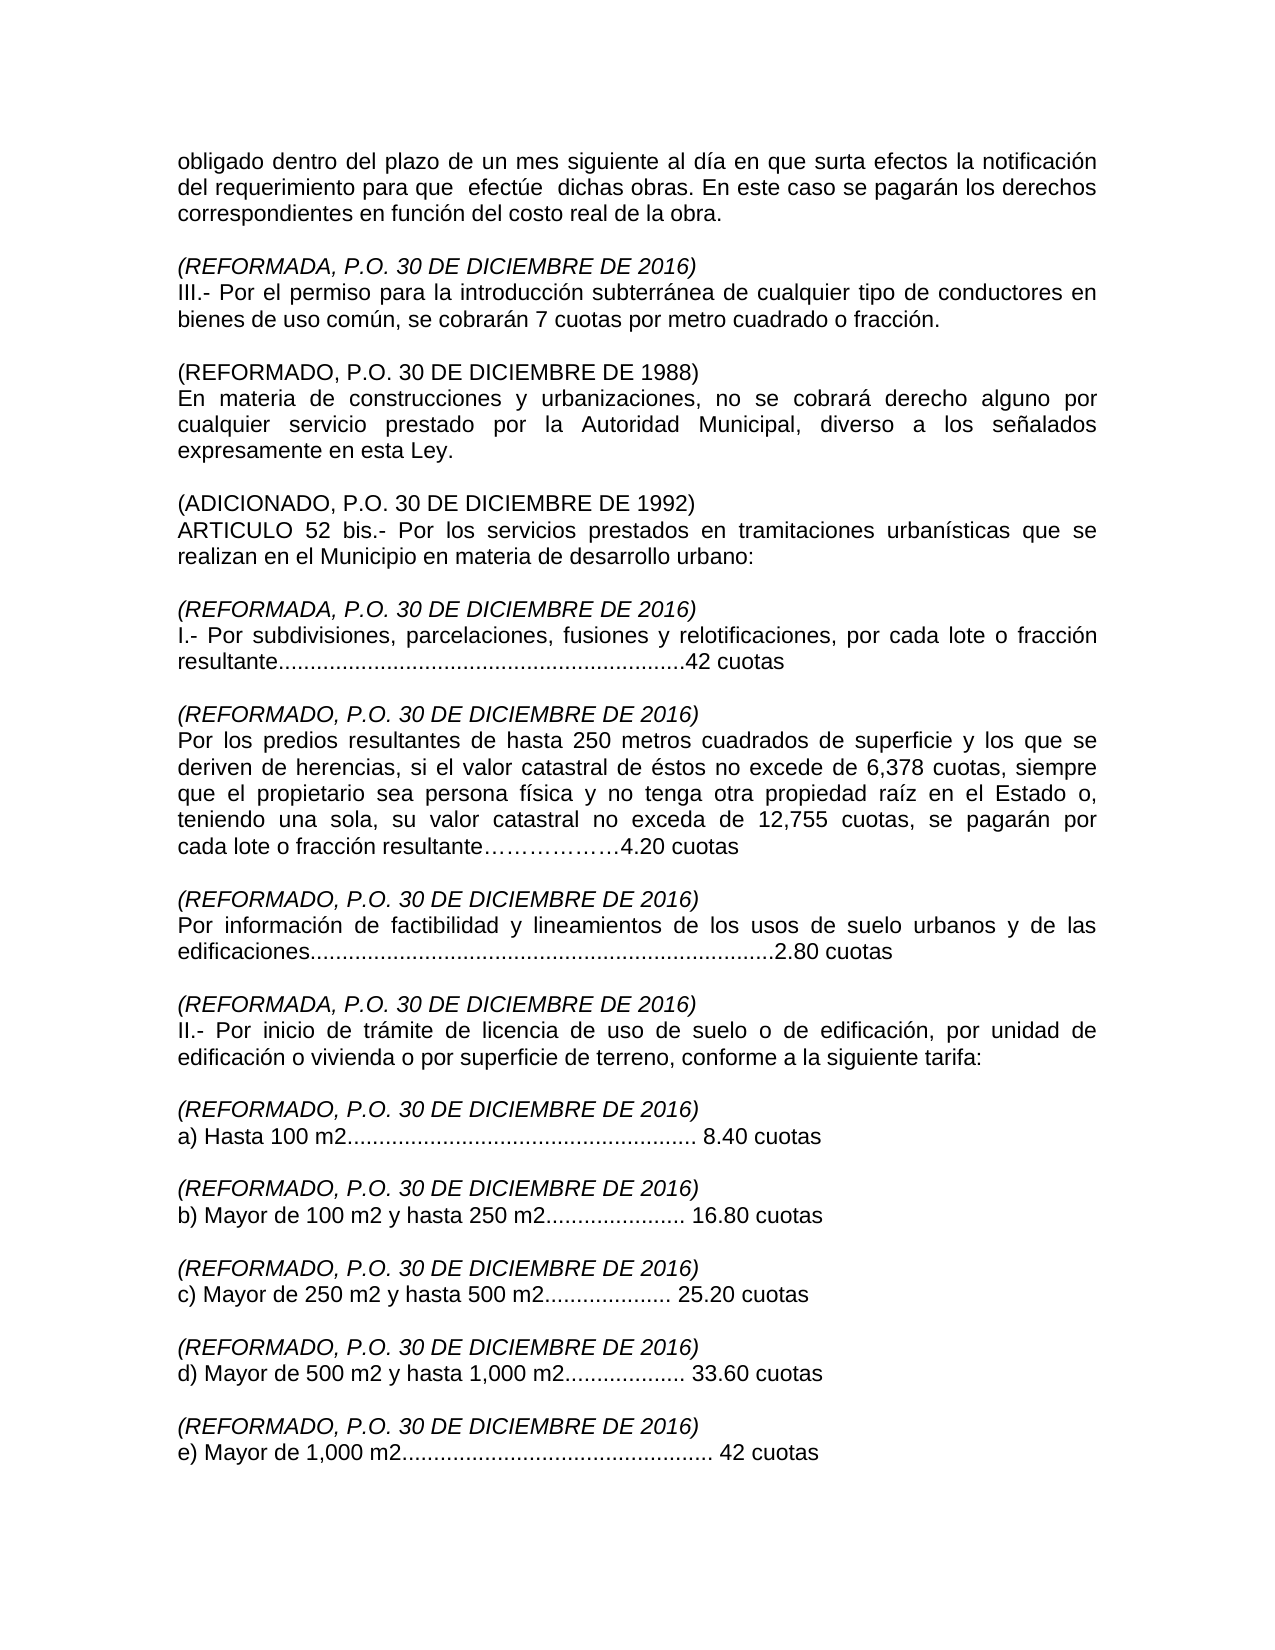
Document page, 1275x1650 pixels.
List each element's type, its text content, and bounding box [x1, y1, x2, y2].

text (REFORMADO, P.O. 30 DE DICIEMBRE DE 2016) [177, 1096, 1098, 1123]
text (REFORMADO, P.O. 30 DE DICIEMBRE DE 2016) [177, 1333, 1098, 1360]
text e) Mayor de 1,000 m2................................................. 42 cuotas [177, 1439, 1098, 1465]
text c) Mayor de 250 m2 y hasta 500 m2.................... 25.20 cuotas [177, 1281, 1098, 1307]
text II.- Por inicio de trámite de licencia de uso de suelo o de edificación, por unidad de edificación o vivienda o por superficie de terreno, conforme a la siguiente tarifa: [177, 1017, 1098, 1070]
text (REFORMADO, P.O. 30 DE DICIEMBRE DE 2016) [177, 1254, 1098, 1281]
text (REFORMADA, P.O. 30 DE DICIEMBRE DE 2016) [177, 596, 1098, 622]
text III.- Por el permiso para la introducción subterránea de cualquier tipo de conductores en bienes de uso común, se cobrarán 7 cuotas por metro cuadrado o fracción. [177, 279, 1098, 332]
text (REFORMADO, P.O. 30 DE DICIEMBRE DE 2016) [177, 1413, 1098, 1439]
text b) Mayor de 100 m2 y hasta 250 m2...................... 16.80 cuotas [177, 1202, 1098, 1228]
text a) Hasta 100 m2....................................................... 8.40 cuotas [177, 1123, 1098, 1149]
text (REFORMADO, P.O. 30 DE DICIEMBRE DE 2016) [177, 701, 1098, 727]
text En materia de construcciones y urbanizaciones, no se cobrará derecho alguno por cualquier servicio prestado por la Autoridad Municipal, diverso a los señalados expresamente en esta Ley. [177, 385, 1098, 464]
text ARTICULO 52 bis.- Por los servicios prestados en tramitaciones urbanísticas que se realizan en el Municipio en materia de desarrollo urbano: [177, 517, 1098, 569]
text (REFORMADA, P.O. 30 DE DICIEMBRE DE 2016) [177, 991, 1098, 1017]
text (ADICIONADO, P.O. 30 DE DICIEMBRE DE 1992) [177, 490, 1098, 517]
text (REFORMADO, P.O. 30 DE DICIEMBRE DE 2016) [177, 1175, 1098, 1202]
text I.- Por subdivisiones, parcelaciones, fusiones y relotificaciones, por cada lote o fracción resultante................................................................42 cuotas [177, 622, 1098, 675]
text (REFORMADO, P.O. 30 DE DICIEMBRE DE 2016) [177, 886, 1098, 912]
text Por información de factibilidad y lineamientos de los usos de suelo urbanos y de las edificaciones.........................................................................2.80 cuotas [177, 912, 1098, 964]
text (REFORMADA, P.O. 30 DE DICIEMBRE DE 2016) [177, 253, 1098, 279]
text Por los predios resultantes de hasta 250 metros cuadrados de superficie y los que se deriven de herencias, si el valor catastral de éstos no excede de 6,378 cuotas, siempre que el propietario sea persona física y no tenga otra propiedad raíz en el Estado o, teniendo una sola, su valor catastral no exceda de 12,755 cuotas, se pagarán por cada lote o fracción resultante………………4.20 cuotas [177, 727, 1098, 859]
text (REFORMADO, P.O. 30 DE DICIEMBRE DE 1988) [177, 358, 1098, 385]
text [177, 148, 1098, 227]
text d) Mayor de 500 m2 y hasta 1,000 m2................... 33.60 cuotas [177, 1360, 1098, 1386]
